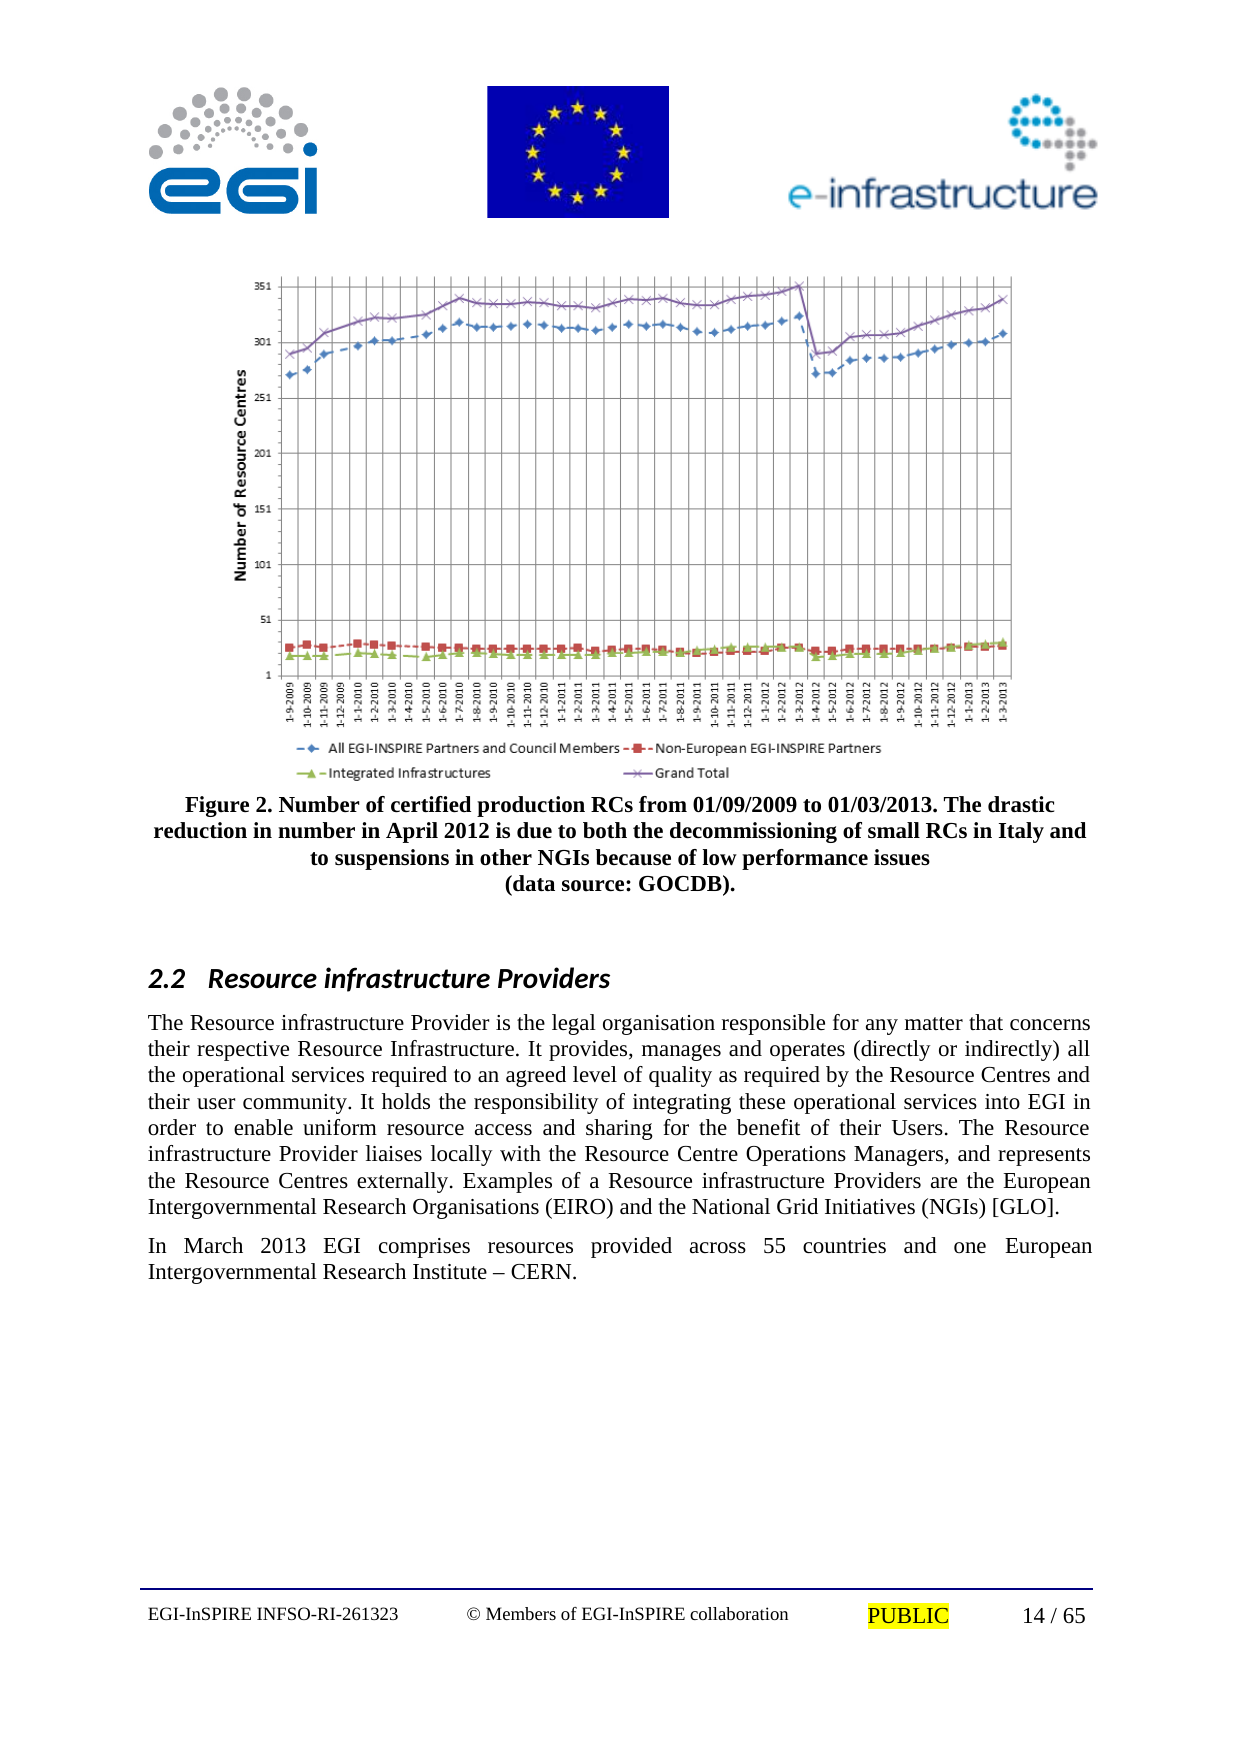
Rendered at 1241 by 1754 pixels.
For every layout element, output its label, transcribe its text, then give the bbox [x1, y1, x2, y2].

text In March 2013 EGI comprises resources provided across 55 countries and one European Intergovernmental Research Institute – CERN. [148, 1232, 1092, 1285]
subtitle Resource infrastructure Providers [148, 961, 1092, 996]
picture [487, 86, 669, 218]
picture [220, 269, 1020, 787]
text Figure 2. Number of certified production RCs from 01/09/2009 to 01/03/2013. The drastic reduction in number in April 2012 is due to both the decommissioning of small RCs in Italy and to suspensions in other NGIs because of low performance issues [148, 791, 1092, 870]
picture [147, 86, 319, 216]
text (data source: GOCDB). [148, 870, 1092, 897]
picture [781, 86, 1106, 218]
text The Resource infrastructure Provider is the legal organisation responsible for any matter that concerns their respective Resource Infrastructure. It provides, manages and operates (directly or indirectly) all the operational services required to an agreed level of quality as required by the Resource Centres and their user community. It holds the responsibility of integrating these operational services into EGI in order to enable uniform resource access and sharing for the benefit of their Users. The Resource infrastructure Provider liaises locally with the Resource Centre Operations Managers, and represents the Resource Centres externally. Examples of a Resource infrastructure Providers are the European Intergovernmental Research Organisations (EIRO) and the National Grid Initiatives (NGIs) [GLO]. [148, 1009, 1092, 1219]
